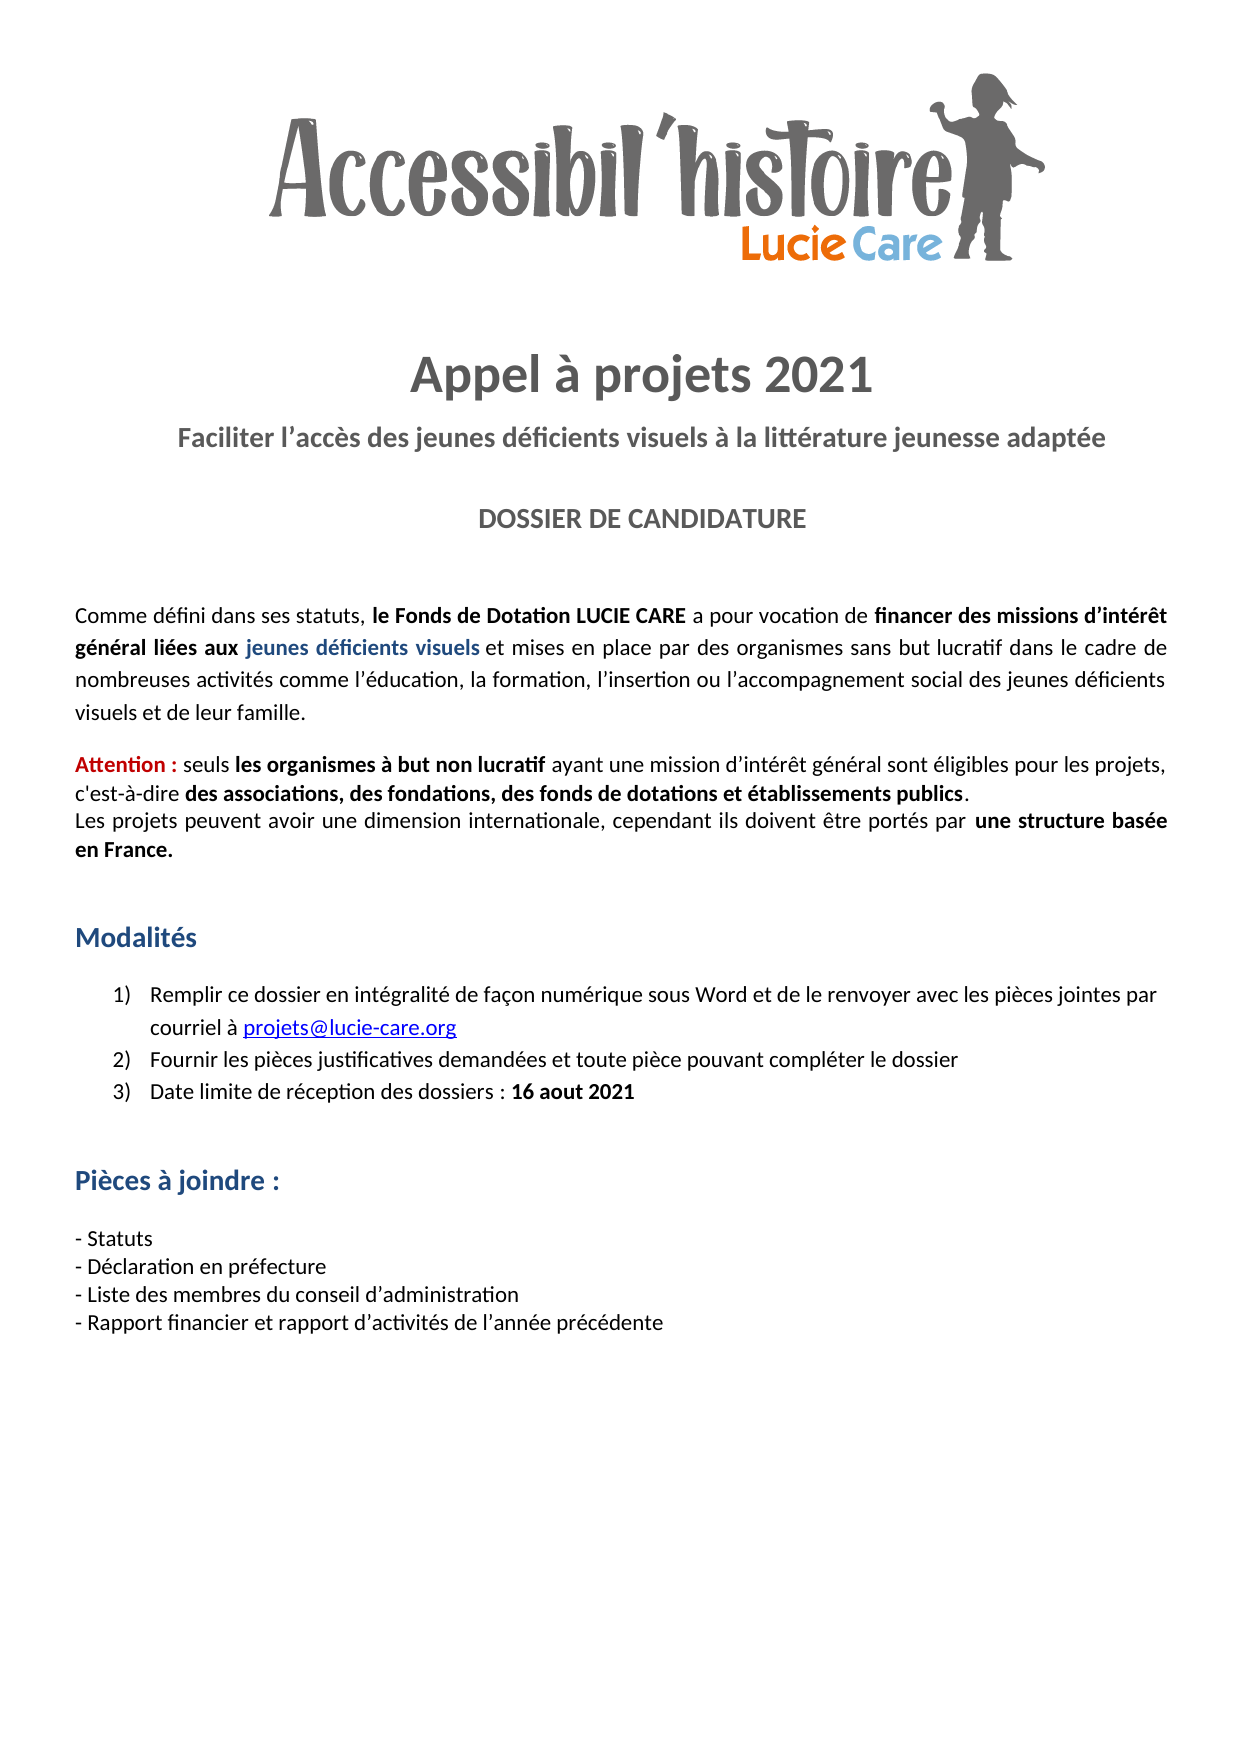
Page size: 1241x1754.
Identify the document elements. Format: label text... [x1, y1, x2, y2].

picture [231, 0, 1056, 305]
list Remplir ce dossier en intégralité de façon numérique sous Word et de le renvoyer avec les pièces jointes par courriel à projets@lucie-care.org [112, 981, 1209, 1041]
text Faciliter l’accès des jeunes déficients visuels à la littérature jeunesse adaptée [75, 419, 1209, 454]
text - Statuts - Déclaration en préfecture - Liste des membres du conseil d’administration - Rapport financier et rapport d’activités de l’année précédente [75, 1224, 1209, 1364]
text Modalités [75, 919, 1209, 954]
text Comme défini dans ses statuts, le Fonds de Dotation LUCIE CARE a pour vocation de financer des missions d’intérêt général liées aux jeunes déficients visuels et mises en place par des organismes sans but lucratif dans le cadre de nombreuses activités comme l’éducation, la formation, l’insertion ou l’accompagnement social des jeunes déficients visuels et de leur famille. [75, 601, 1168, 726]
text DOSSIER DE CANDIDATURE [75, 500, 1209, 535]
list Date limite de réception des dossiers : 16 aout 2021 [112, 1077, 1209, 1105]
text Attention : seuls les organismes à but non lucratif ayant une mission d’intérêt général sont éligibles pour les projets, c'est-à-dire des associations, des fondations, des fonds de dotations et établissements publics. [75, 751, 1168, 807]
text Les projets peuvent avoir une dimension internationale, cependant ils doivent être portés par une structure basée en France. [75, 807, 1168, 863]
text Pièces à joindre : [75, 1162, 1209, 1198]
list Fournir les pièces justificatives demandées et toute pièce pouvant compléter le dossier [112, 1045, 1209, 1073]
text Appel à projets 2021 [75, 340, 1209, 406]
